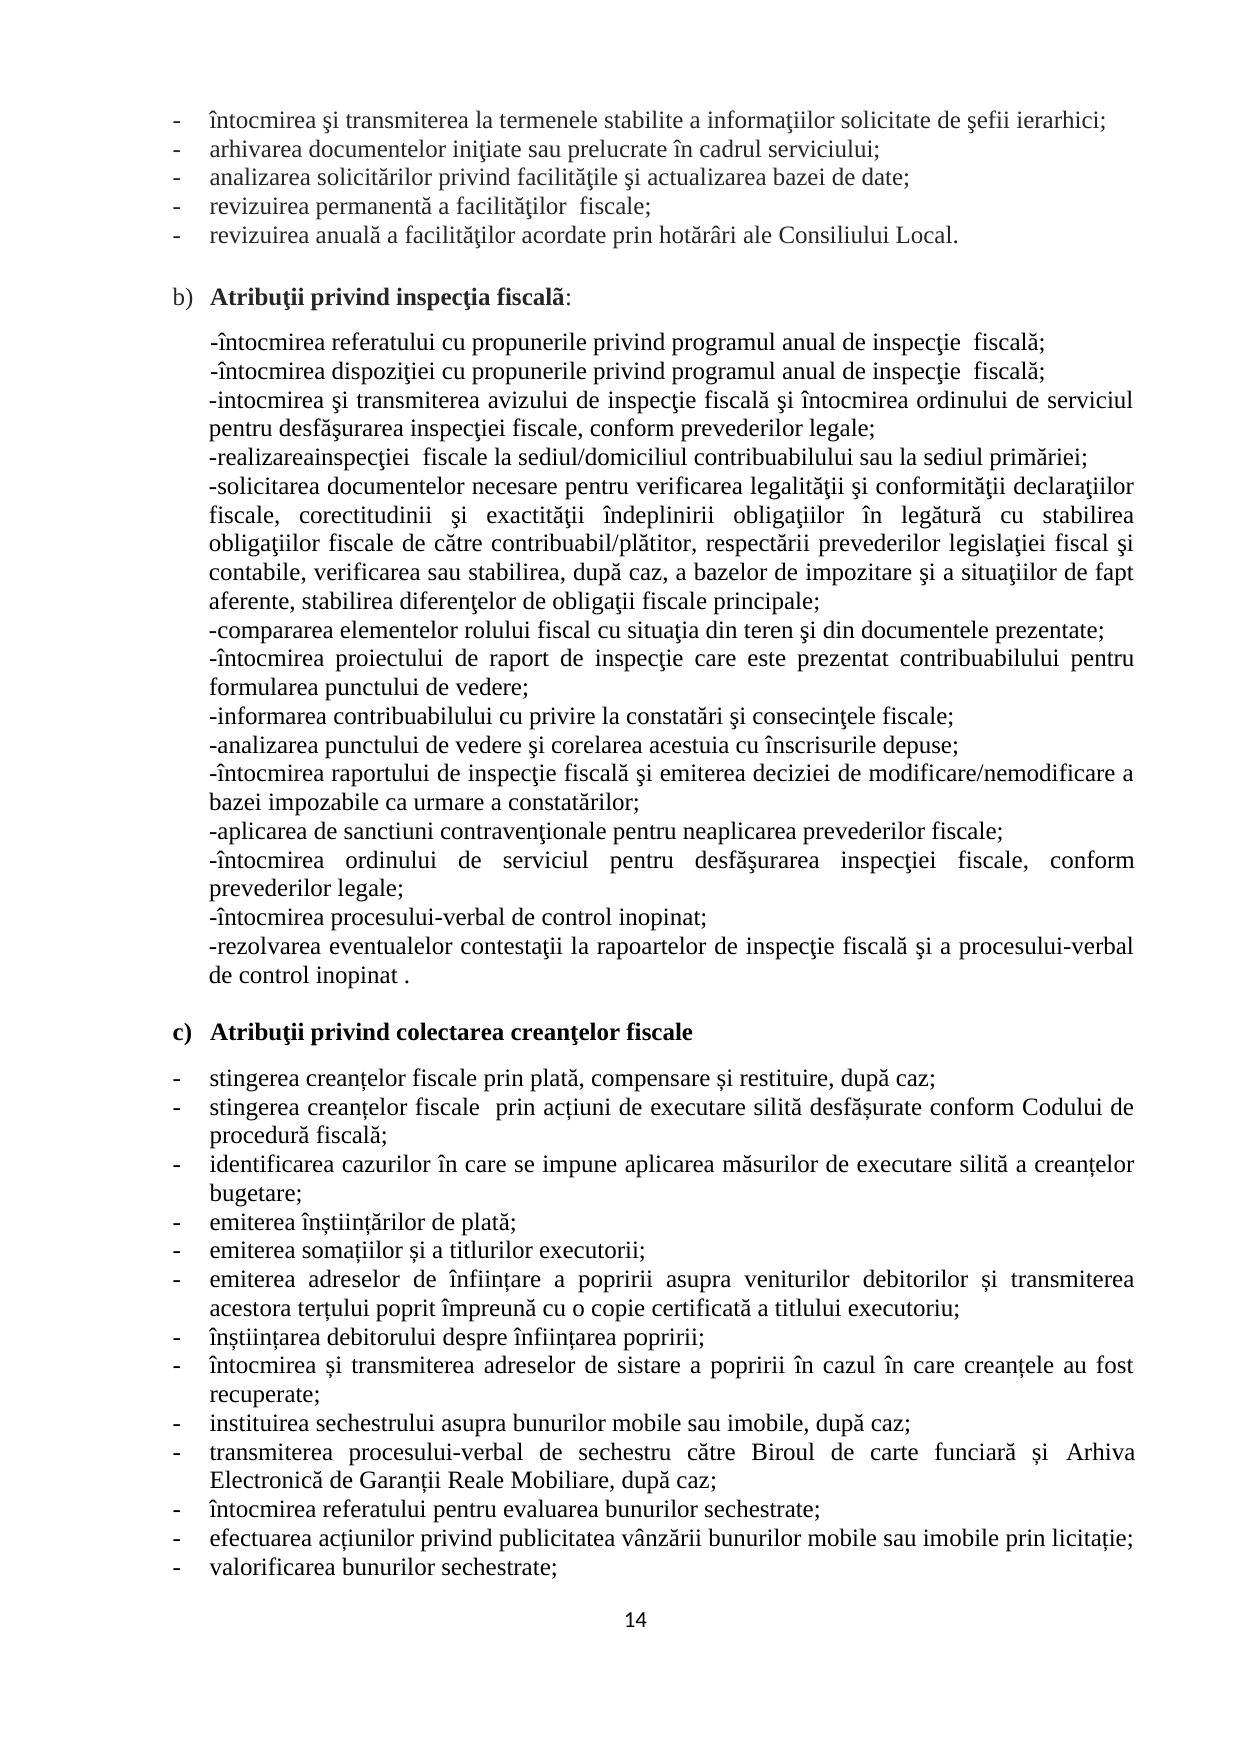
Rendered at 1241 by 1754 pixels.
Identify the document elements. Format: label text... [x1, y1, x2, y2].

list stingerea creanțelor fiscale prin plată, compensare și restituire, după caz; [172, 1063, 1135, 1092]
list întocmirea şi transmiterea la termenele stabilite a informaţiilor solicitate de şefii ierarhici; [172, 105, 1135, 134]
list întocmirea și transmiterea adreselor de sistare a popririi în cazul în care creanțele au fost recuperate; [172, 1350, 1135, 1408]
list analizarea solicitărilor privind facilităţile şi actualizarea bazei de date; [172, 162, 1135, 191]
list întocmirea referatului pentru evaluarea bunurilor sechestrate; [172, 1494, 1135, 1523]
list transmiterea procesului-verbal de sechestru către Biroul de carte funciară și Arhiva Electronică de Garanții Reale Mobiliare, după caz; [172, 1437, 1135, 1494]
list Atribuţii privind colectarea creanţelor fiscale [172, 1017, 1135, 1046]
text -aplicarea de sanctiuni contravenţionale pentru neaplicarea prevederilor fiscale; [209, 816, 1135, 845]
list identificarea cazurilor în care se impune aplicarea măsurilor de executare silită a creanțelor bugetare; [172, 1149, 1135, 1207]
list instituirea sechestrului asupra bunurilor mobile sau imobile, după caz; [172, 1408, 1135, 1437]
text -intocmirea şi transmiterea avizului de inspecţie fiscală şi întocmirea ordinului de serviciul pentru desfăşurarea inspecţiei fiscale, conform prevederilor legale; [209, 385, 1135, 442]
list valorificarea bunurilor sechestrate; [172, 1552, 1135, 1580]
text -întocmirea ordinului de serviciul pentru desfăşurarea inspecţiei fiscale, conform prevederilor legale; [209, 845, 1135, 902]
list arhivarea documentelor iniţiate sau prelucrate în cadrul serviciului; [172, 134, 1135, 162]
list emiterea înștiințărilor de plată; [172, 1207, 1135, 1235]
text -solicitarea documentelor necesare pentru verificarea legalităţii şi conformităţii declaraţiilor fiscale, corectitudinii şi exactităţii îndeplinirii obligaţiilor în legătură cu stabilirea obligaţiilor fiscale de către contribuabil/plătitor, respectării prevederilor legislaţiei fiscal şi contabile, verificarea sau stabilirea, după caz, a bazelor de impozitare şi a situaţiilor de fapt aferente, stabilirea diferenţelor de obligaţii fiscale principale; [209, 471, 1135, 615]
list revizuirea permanentă a facilităţilor fiscale; [172, 191, 1135, 220]
list emiterea adreselor de înființare a popririi asupra veniturilor debitorilor și transmiterea acestora terțului poprit împreună cu o copie certificată a titlului executoriu; [172, 1264, 1135, 1322]
text -rezolvarea eventualelor contestaţii la rapoartelor de inspecţie fiscală şi a procesului-verbal de control inopinat . [209, 931, 1135, 988]
list stingerea creanțelor fiscale prin acțiuni de executare silită desfășurate conform Codului de procedură fiscală; [172, 1092, 1135, 1149]
text -informarea contribuabilului cu privire la constatări şi consecinţele fiscale; [209, 701, 1135, 730]
list emiterea somațiilor și a titlurilor executorii; [172, 1235, 1135, 1264]
text -întocmirea proiectului de raport de inspecţie care este prezentat contribuabilului pentru formularea punctului de vedere; [209, 643, 1135, 701]
text -întocmirea dispoziţiei cu propunerile privind programul anual de inspecţie fiscală; [210, 356, 1135, 385]
text -întocmirea referatului cu propunerile privind programul anual de inspecţie fiscală; [210, 327, 1135, 356]
text -compararea elementelor rolului fiscal cu situaţia din teren şi din documentele prezentate; [209, 615, 1135, 643]
list înștiințarea debitorului despre înființarea popririi; [172, 1322, 1135, 1350]
list efectuarea acțiunilor privind publicitatea vânzării bunurilor mobile sau imobile prin licitație; [172, 1523, 1135, 1552]
text -întocmirea raportului de inspecţie fiscală şi emiterea deciziei de modificare/nemodificare a bazei impozabile ca urmare a constatărilor; [209, 758, 1135, 816]
list revizuirea anuală a facilităţilor acordate prin hotărâri ale Consiliului Local. [172, 220, 1135, 249]
text -analizarea punctului de vedere şi corelarea acestuia cu înscrisurile depuse; [209, 730, 1135, 758]
text -realizareainspecţiei fiscale la sediul/domiciliul contribuabilului sau la sediul primăriei; [209, 442, 1135, 471]
text -întocmirea procesului-verbal de control inopinat; [209, 902, 1135, 931]
list Atribuţii privind inspecţia fiscalã: [172, 282, 1135, 311]
